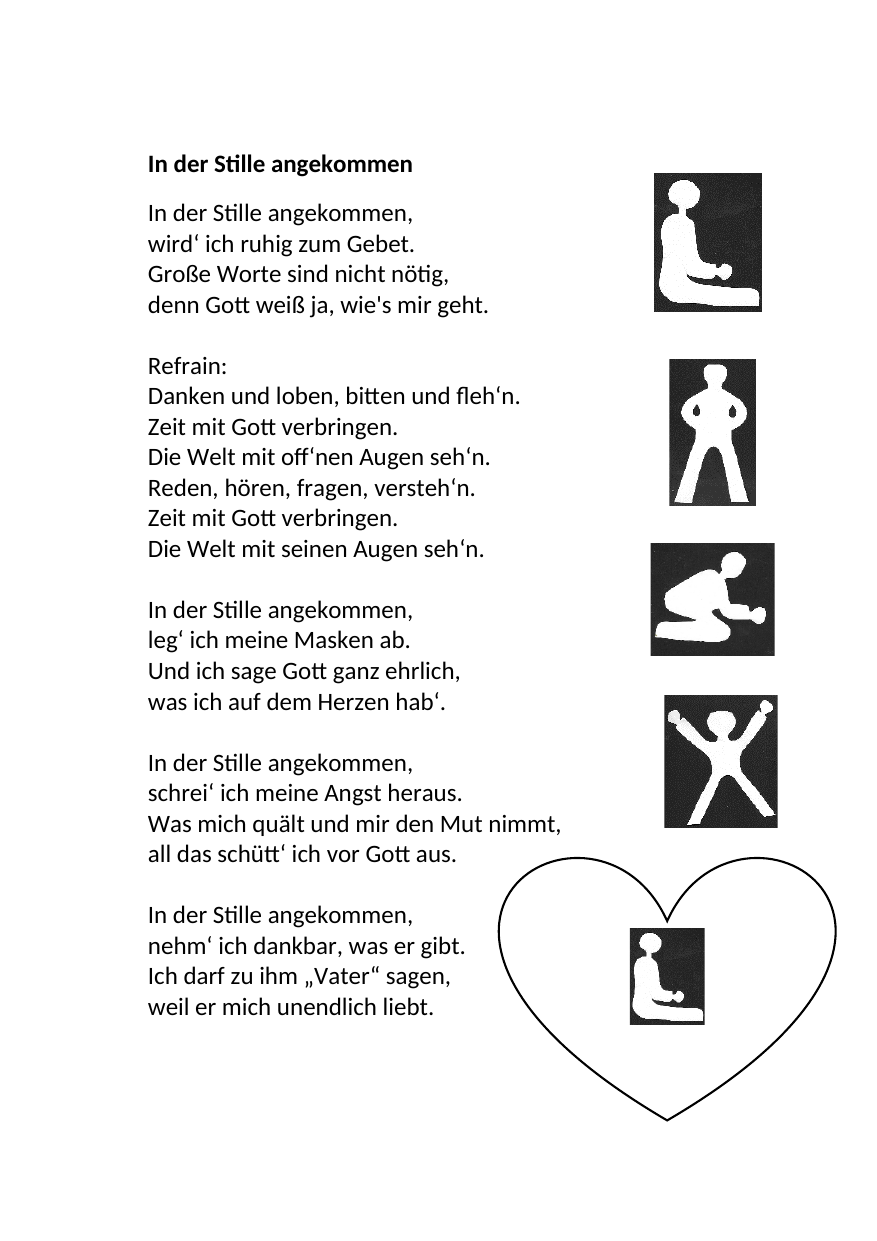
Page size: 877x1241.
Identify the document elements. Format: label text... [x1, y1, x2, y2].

picture [629, 928, 705, 1025]
picture [654, 173, 762, 312]
picture [669, 359, 756, 506]
text Refrain: Danken und loben, bitten und fleh‘n. Zeit mit Gott verbringen. Die Welt mit off‘nen Augen seh‘n. Reden, hören, fragen, versteh‘n. Zeit mit Gott verbringen. Die Welt mit seinen Augen seh‘n. In der Stille angekommen, leg‘ ich meine Masken ab. Und ich sage Gott ganz ehrlich, was ich auf dem Herzen hab‘. In der Stille angekommen, schrei‘ ich meine Angst heraus. Was mich quält und mir den Mut nimmt, all das schütt‘ ich vor Gott aus. In der Stille angekommen, nehm‘ ich dankbar, was er gibt. Ich darf zu ihm „Vater“ sagen, weil er mich unendlich liebt. [148, 350, 759, 1021]
picture [650, 543, 775, 656]
text In der Stille angekommen [148, 148, 759, 178]
text In der Stille angekommen, wird‘ ich ruhig zum Gebet. Große Worte sind nicht nötig, denn Gott weiß ja, wie's mir geht. [148, 197, 638, 319]
picture [664, 695, 778, 828]
